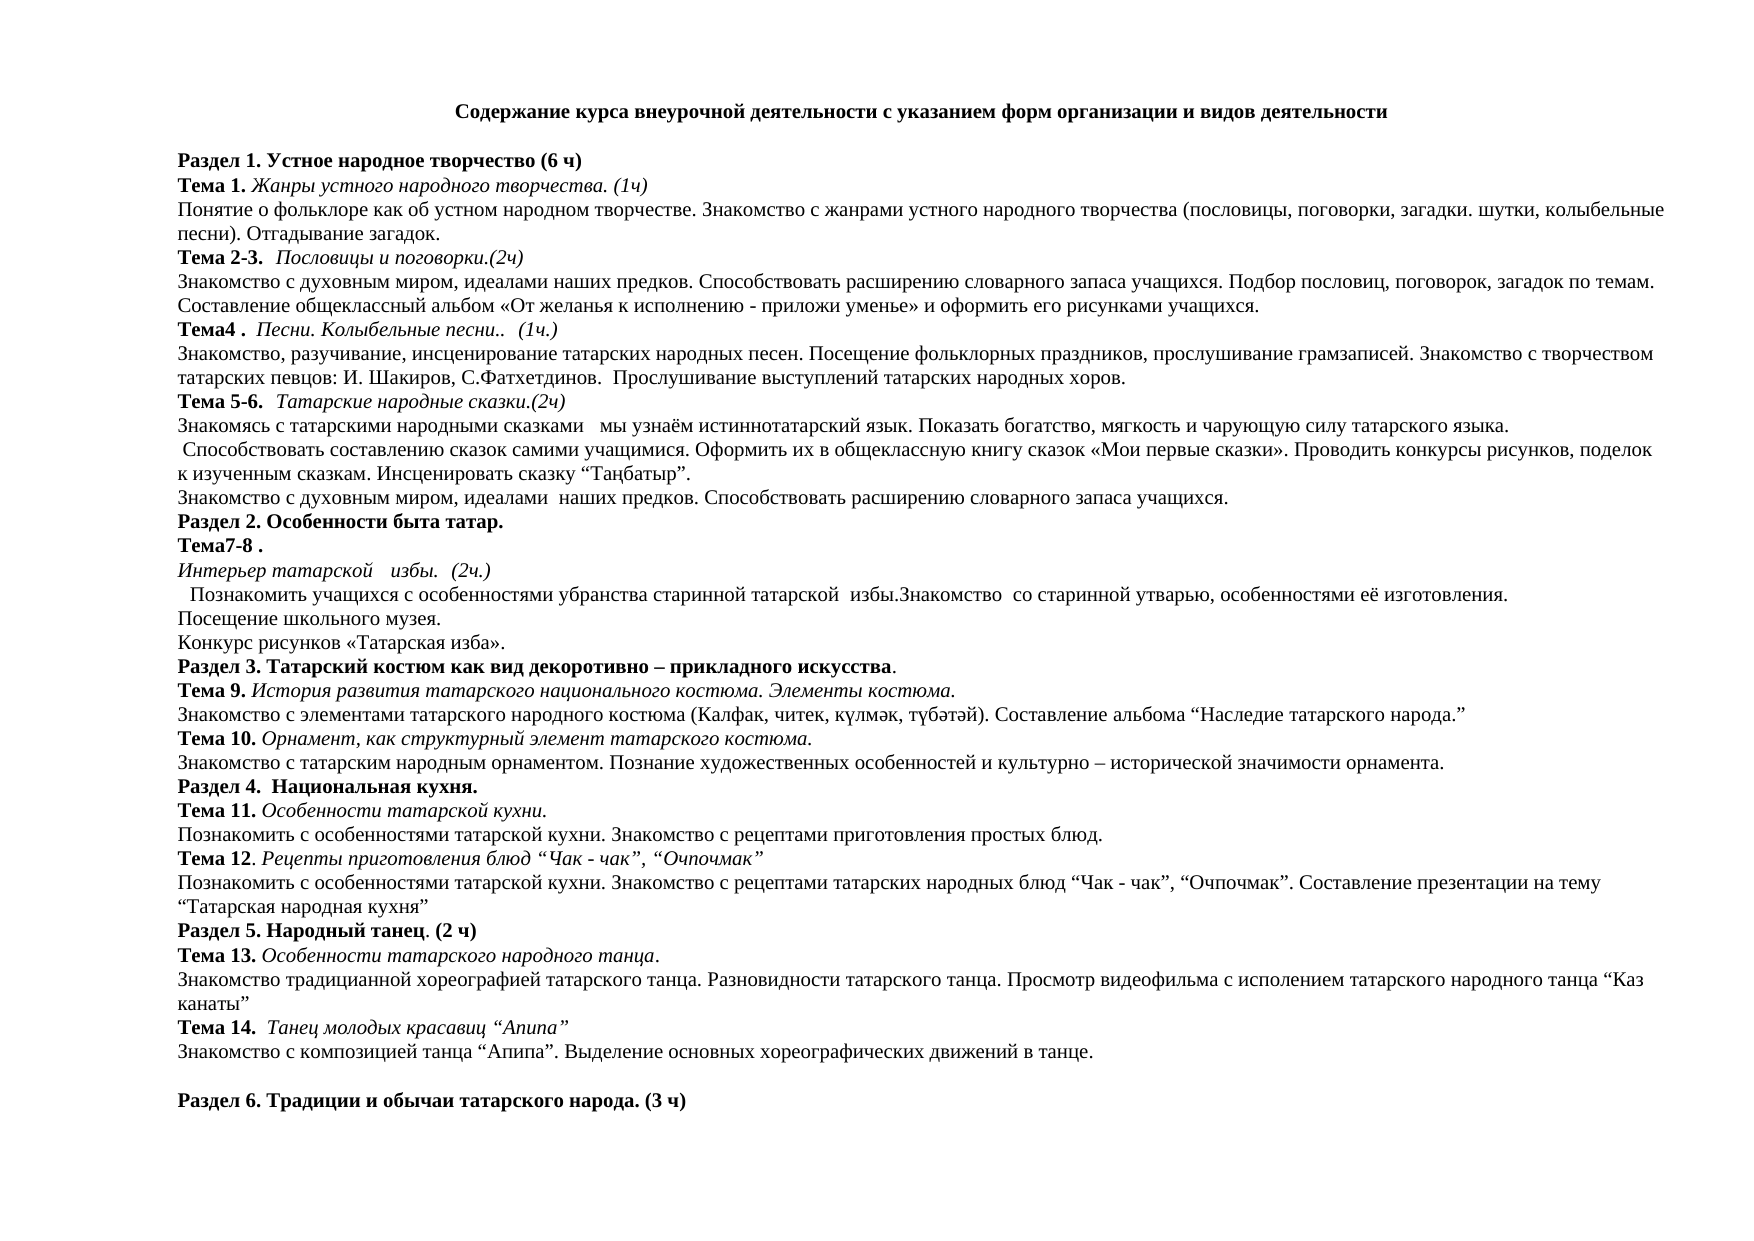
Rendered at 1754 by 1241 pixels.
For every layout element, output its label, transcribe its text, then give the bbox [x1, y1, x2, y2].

text Тема7-8 . [177, 533, 1665, 557]
text Раздел 4. Национальная кухня. [177, 774, 1665, 798]
text Содержание курса внеурочной деятельности с указанием форм организации и видов деятельности [177, 99, 1665, 123]
text Конкурс рисунков «Татарская изба». [177, 630, 1665, 654]
text Раздел 5. Народный танец. (2 ч) [177, 918, 1665, 942]
text Тема 14. Танец молодых красавиц “Апипа” [177, 1015, 1665, 1039]
text Познакомить с особенностями татарской кухни. Знакомство с рецептами татарских народных блюд “Чак - чак”, “Очпочмак”. Составление презентации на тему “Татарская народная кухня” [177, 870, 1665, 918]
text Знакомство с композицией танца “Апипа”. Выделение основных хореографических движений в танце. [177, 1039, 1665, 1063]
text Знакомство с элементами татарского народного костюма (Калфак, читек, күлмәк, түбәтәй). Составление альбома “Наследие татарского народа.” [177, 702, 1665, 726]
text Знакомство с духовным миром, идеалами наших предков. Способствовать расширению словарного запаса учащихся. Подбор пословиц, поговорок, загадок по темам. Составление общеклассный альбом «От желанья к исполнению - приложи уменье» и оформить его рисунками учащихся. [177, 269, 1665, 317]
text Раздел 1. Устное народное творчество (6 ч) [177, 148, 1665, 172]
text Тема 13. Особенности татарского народного танца. [177, 942, 1665, 967]
text Тема4 . Песни. Колыбельные песни.. (1ч.) [177, 317, 1665, 341]
text Раздел 3. Татарский костюм как вид декоротивно – прикладного искусства. [177, 654, 1665, 678]
text Тема 10. Орнамент, как структурный элемент татарского костюма. [177, 726, 1665, 750]
text Тема 11. Особенности татарской кухни. [177, 798, 1665, 822]
text Способствовать составлению сказок самими учащимися. Оформить их в общеклассную книгу сказок «Мои первые сказки». Проводить конкурсы рисунков, поделок к изученным сказкам. Инсценировать сказку “Таңбатыр”. [177, 437, 1665, 485]
text Тема 9. История развития татарского национального костюма. Элементы костюма. [177, 678, 1665, 702]
text Знакомство с духовным миром, идеалами наших предков. Способствовать расширению словарного запаса учащихся. [177, 485, 1665, 509]
text Интерьер татарской избы. (2ч.) [177, 557, 1665, 582]
text Знакомство, разучивание, инсценирование татарских народных песен. Посещение фольклорных праздников, прослушивание грамзаписей. Знакомство с творчеством татарских певцов: И. Шакиров, С.Фатхетдинов. Прослушивание выступлений татарских народных хоров. [177, 341, 1665, 389]
text Познакомить с особенностями татарской кухни. Знакомство с рецептами приготовления простых блюд. [177, 822, 1665, 846]
text Знакомясь с татарскими народными сказками мы узнаём истиннотатарский язык. Показать богатство, мягкость и чарующую силу татарского языка. [177, 413, 1665, 437]
text Знакомство традицианной хореографией татарского танца. Разновидности татарского танца. Просмотр видеофильма с исполением татарского народного танца “Каз канаты” [177, 967, 1665, 1015]
text Раздел 6. Традиции и обычаи татарского народа. (3 ч) [177, 1088, 1665, 1112]
text Тема 1. Жанры устного народного творчества. (1ч) [177, 172, 1665, 197]
text Тема 2-3. Пословицы и поговорки.(2ч) [177, 245, 1665, 269]
text Познакомить учащихся с особенностями убранства старинной татарской избы.Знакомство со старинной утварью, особенностями её изготовления. [177, 582, 1665, 606]
text Посещение школьного музея. [177, 606, 1665, 630]
text Тема 12. Рецепты приготовления блюд “Чак - чак”, “Очпочмак” [177, 846, 1665, 870]
text Раздел 2. Особенности быта татар. [177, 509, 1665, 533]
text Понятие о фольклоре как об устном народном творчестве. Знакомство с жанрами устного народного творчества (пословицы, поговорки, загадки. шутки, колыбельные песни). Отгадывание загадок. [177, 197, 1665, 245]
text Тема 5-6. Татарские народные сказки.(2ч) [177, 389, 1665, 413]
text Знакомство с татарским народным орнаментом. Познание художественных особенностей и культурно – исторической значимости орнамента. [177, 750, 1665, 774]
